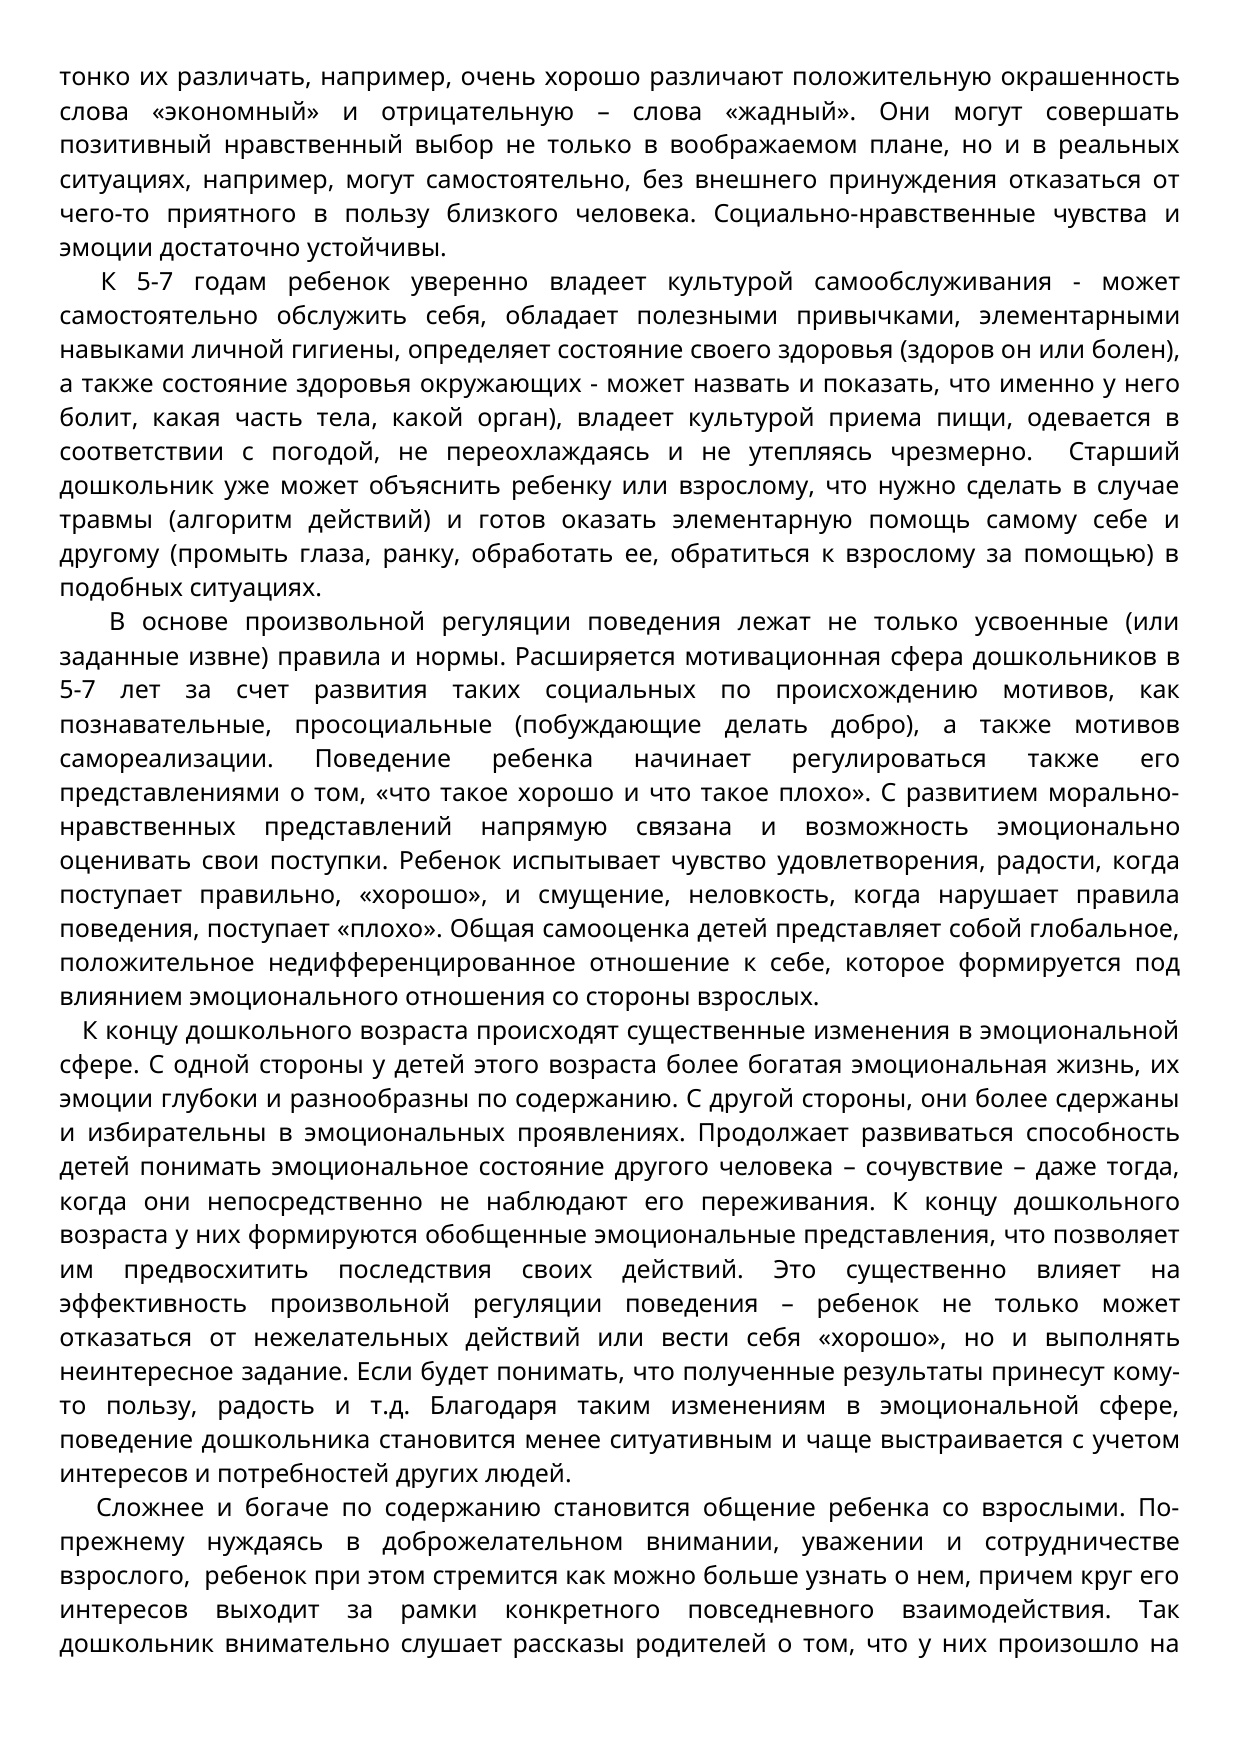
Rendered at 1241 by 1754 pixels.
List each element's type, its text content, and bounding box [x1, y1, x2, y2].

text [59, 59, 1181, 263]
text К 5-7 годам ребенок уверенно владеет культурой самообслуживания - может самостоятельно обслужить себя, обладает полезными привычками, элементарными навыками личной гигиены, определяет состояние своего здоровья (здоров он или болен), а также состояние здоровья окружающих - может назвать и показать, что именно у него болит, какая часть тела, какой орган), владеет культурой приема пищи, одевается в соответствии с погодой, не переохлаждаясь и не утепляясь чрезмерно. Старший дошкольник уже может объяснить ребенку или взрослому, что нужно сделать в случае травмы (алгоритм действий) и готов оказать элементарную помощь самому себе и другому (промыть глаза, ранку, обработать ее, обратиться к взрослому за помощью) в подобных ситуациях. [59, 263, 1181, 604]
text В основе произвольной регуляции поведения лежат не только усвоенные (или заданные извне) правила и нормы. Расширяется мотивационная сфера дошкольников в 5-7 лет за счет развития таких социальных по происхождению мотивов, как познавательные, просоциальные (побуждающие делать добро), а также мотивов самореализации. Поведение ребенка начинает регулироваться также его представлениями о том, «что такое хорошо и что такое плохо». С развитием морально-нравственных представлений напрямую связана и возможность эмоционально оценивать свои поступки. Ребенок испытывает чувство удовлетворения, радости, когда поступает правильно, «хорошо», и смущение, неловкость, когда нарушает правила поведения, поступает «плохо». Общая самооценка детей представляет собой глобальное, положительное недифференцированное отношение к себе, которое формируется под влиянием эмоционального отношения со стороны взрослых. [59, 604, 1181, 1013]
text К концу дошкольного возраста происходят существенные изменения в эмоциональной сфере. С одной стороны у детей этого возраста более богатая эмоциональная жизнь, их эмоции глубоки и разнообразны по содержанию. С другой стороны, они более сдержаны и избирательны в эмоциональных проявлениях. Продолжает развиваться способность детей понимать эмоциональное состояние другого человека – сочувствие – даже тогда, когда они непосредственно не наблюдают его переживания. К концу дошкольного возраста у них формируются обобщенные эмоциональные представления, что позволяет им предвосхитить последствия своих действий. Это существенно влияет на эффективность произвольной регуляции поведения – ребенок не только может отказаться от нежелательных действий или вести себя «хорошо», но и выполнять неинтересное задание. Если будет понимать, что полученные результаты принесут кому-то пользу, радость и т.д. Благодаря таким изменениям в эмоциональной сфере, поведение дошкольника становится менее ситуативным и чаще выстраивается с учетом интересов и потребностей других людей. [59, 1013, 1181, 1490]
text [59, 1490, 1181, 1660]
